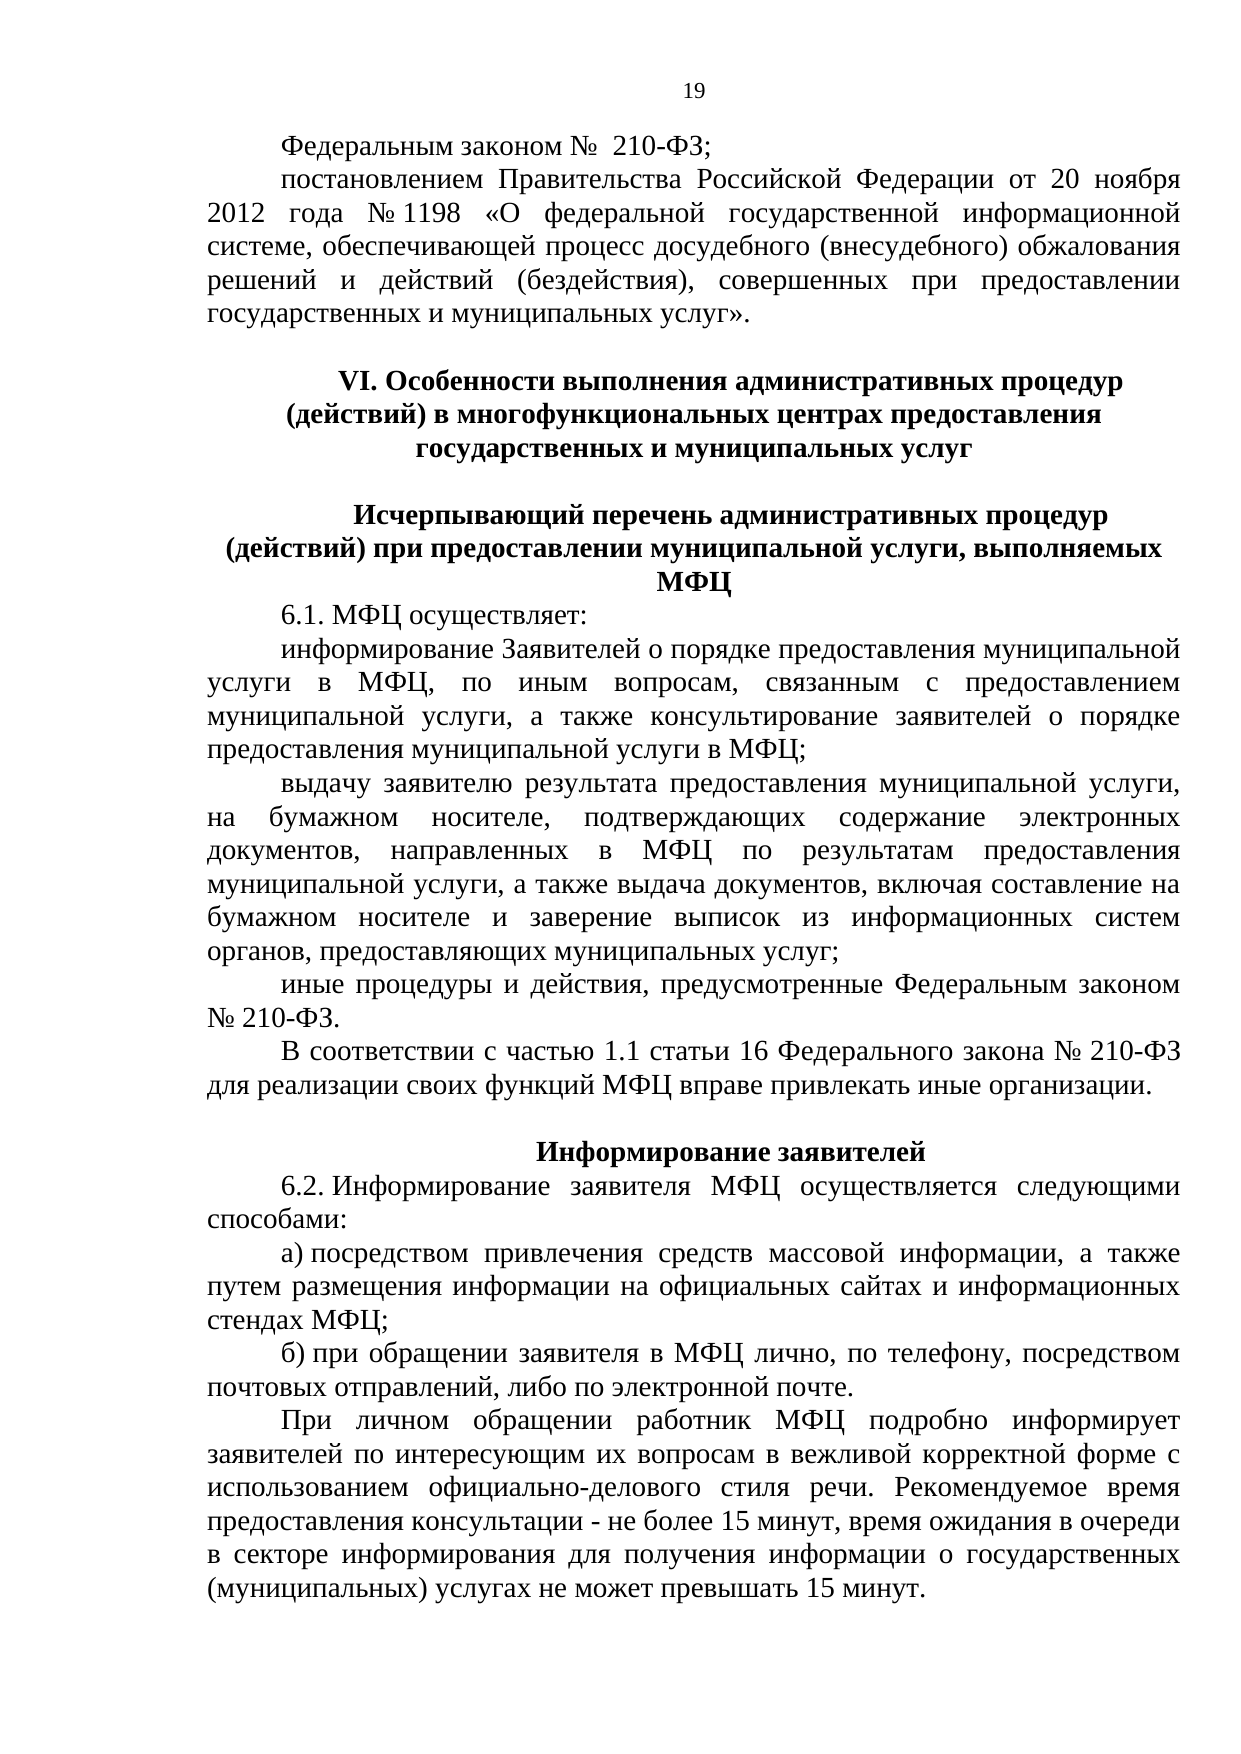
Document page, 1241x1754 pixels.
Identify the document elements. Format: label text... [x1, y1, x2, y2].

text 6.1. МФЦ осуществляет: [207, 597, 1181, 631]
text В соответствии с частью 1.1 статьи 16 Федерального закона № 210-ФЗ для реализации своих функций МФЦ вправе привлекать иные организации. [207, 1033, 1181, 1101]
text выдачу заявителю результата предоставления муниципальной услуги, на бумажном носителе, подтверждающих содержание электронных документов, направленных в МФЦ по результатам предоставления муниципальной услуги, а также выдача документов, включая составление на бумажном носителе и заверение выписок из информационных систем органов, предоставляющих муниципальных услуг; [207, 765, 1181, 966]
text а) посредством привлечения средств массовой информации, а также путем размещения информации на официальных сайтах и информационных стендах МФЦ; [207, 1235, 1181, 1335]
text Информирование заявителей [207, 1134, 1181, 1168]
text VI. Особенности выполнения административных процедур (действий) в многофункциональных центрах предоставления государственных и муниципальных услуг [207, 363, 1181, 463]
text Исчерпывающий перечень административных процедур (действий) при предоставлении муниципальной услуги, выполняемых МФЦ [207, 497, 1181, 597]
text информирование Заявителей о порядке предоставления муниципальной услуги в МФЦ, по иным вопросам, связанным с предоставлением муниципальной услуги, а также консультирование заявителей о порядке предоставления муниципальной услуги в МФЦ; [207, 631, 1181, 765]
text б) при обращении заявителя в МФЦ лично, по телефону, посредством почтовых отправлений, либо по электронной почте. [207, 1335, 1181, 1402]
text Федеральным законом № 210-ФЗ; [207, 128, 1181, 161]
text При личном обращении работник МФЦ подробно информирует заявителей по интересующим их вопросам в вежливой корректной форме с использованием официально-делового стиля речи. Рекомендуемое время предоставления консультации - не более 15 минут, время ожидания в очереди в секторе информирования для получения информации о государственных (муниципальных) услугах не может превышать 15 минут. [207, 1402, 1181, 1604]
text иные процедуры и действия, предусмотренные Федеральным законом № 210-ФЗ. [207, 966, 1181, 1033]
text постановлением Правительства Российской Федерации от 20 ноября 2012 года № 1198 «О федеральной государственной информационной системе, обеспечивающей процесс досудебного (внесудебного) обжалования решений и действий (бездействия), совершенных при предоставлении государственных и муниципальных услуг». [207, 161, 1181, 329]
text 6.2. Информирование заявителя МФЦ осуществляется следующими способами: [207, 1168, 1181, 1235]
